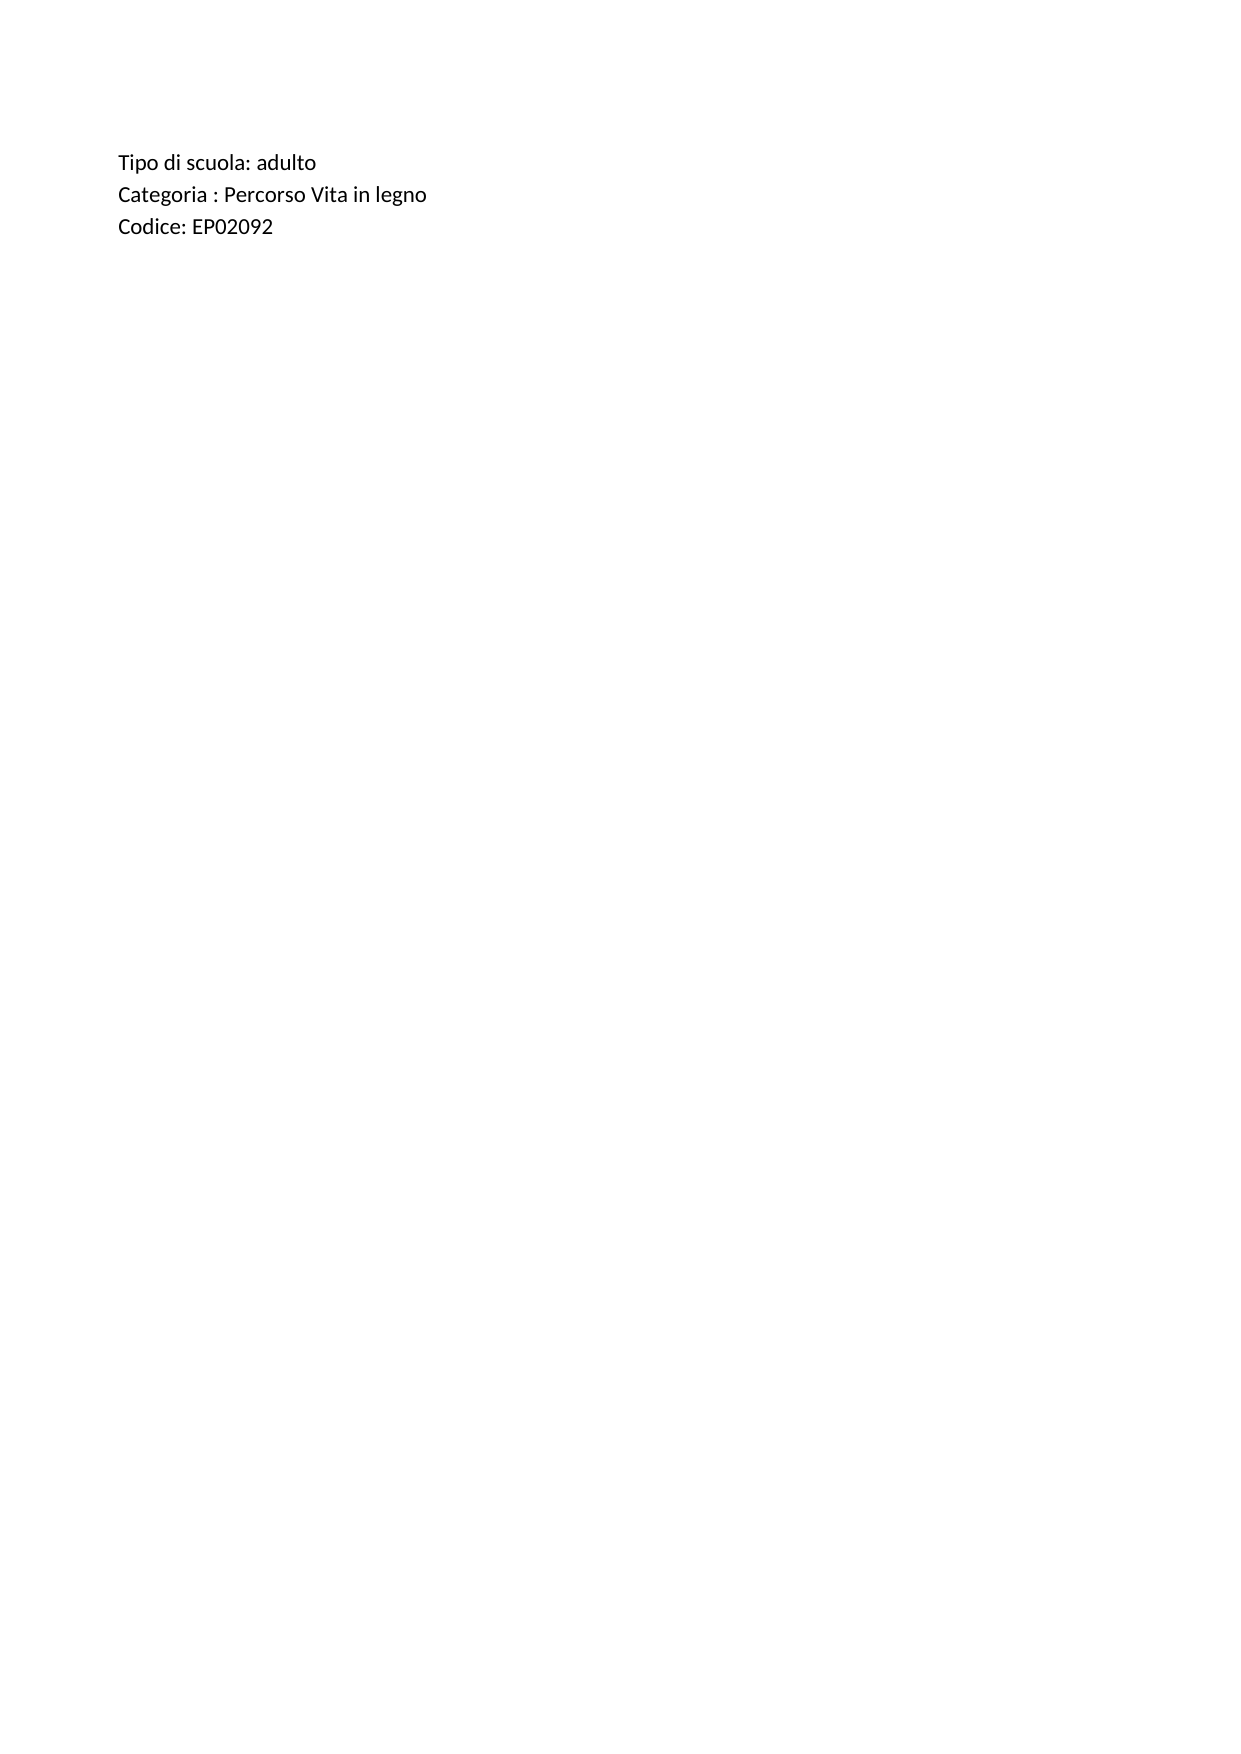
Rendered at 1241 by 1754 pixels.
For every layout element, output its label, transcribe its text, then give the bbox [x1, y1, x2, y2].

text Tipo di scuola: adulto Categoria : Percorso Vita in legno Codice: EP02092 [118, 148, 1122, 240]
